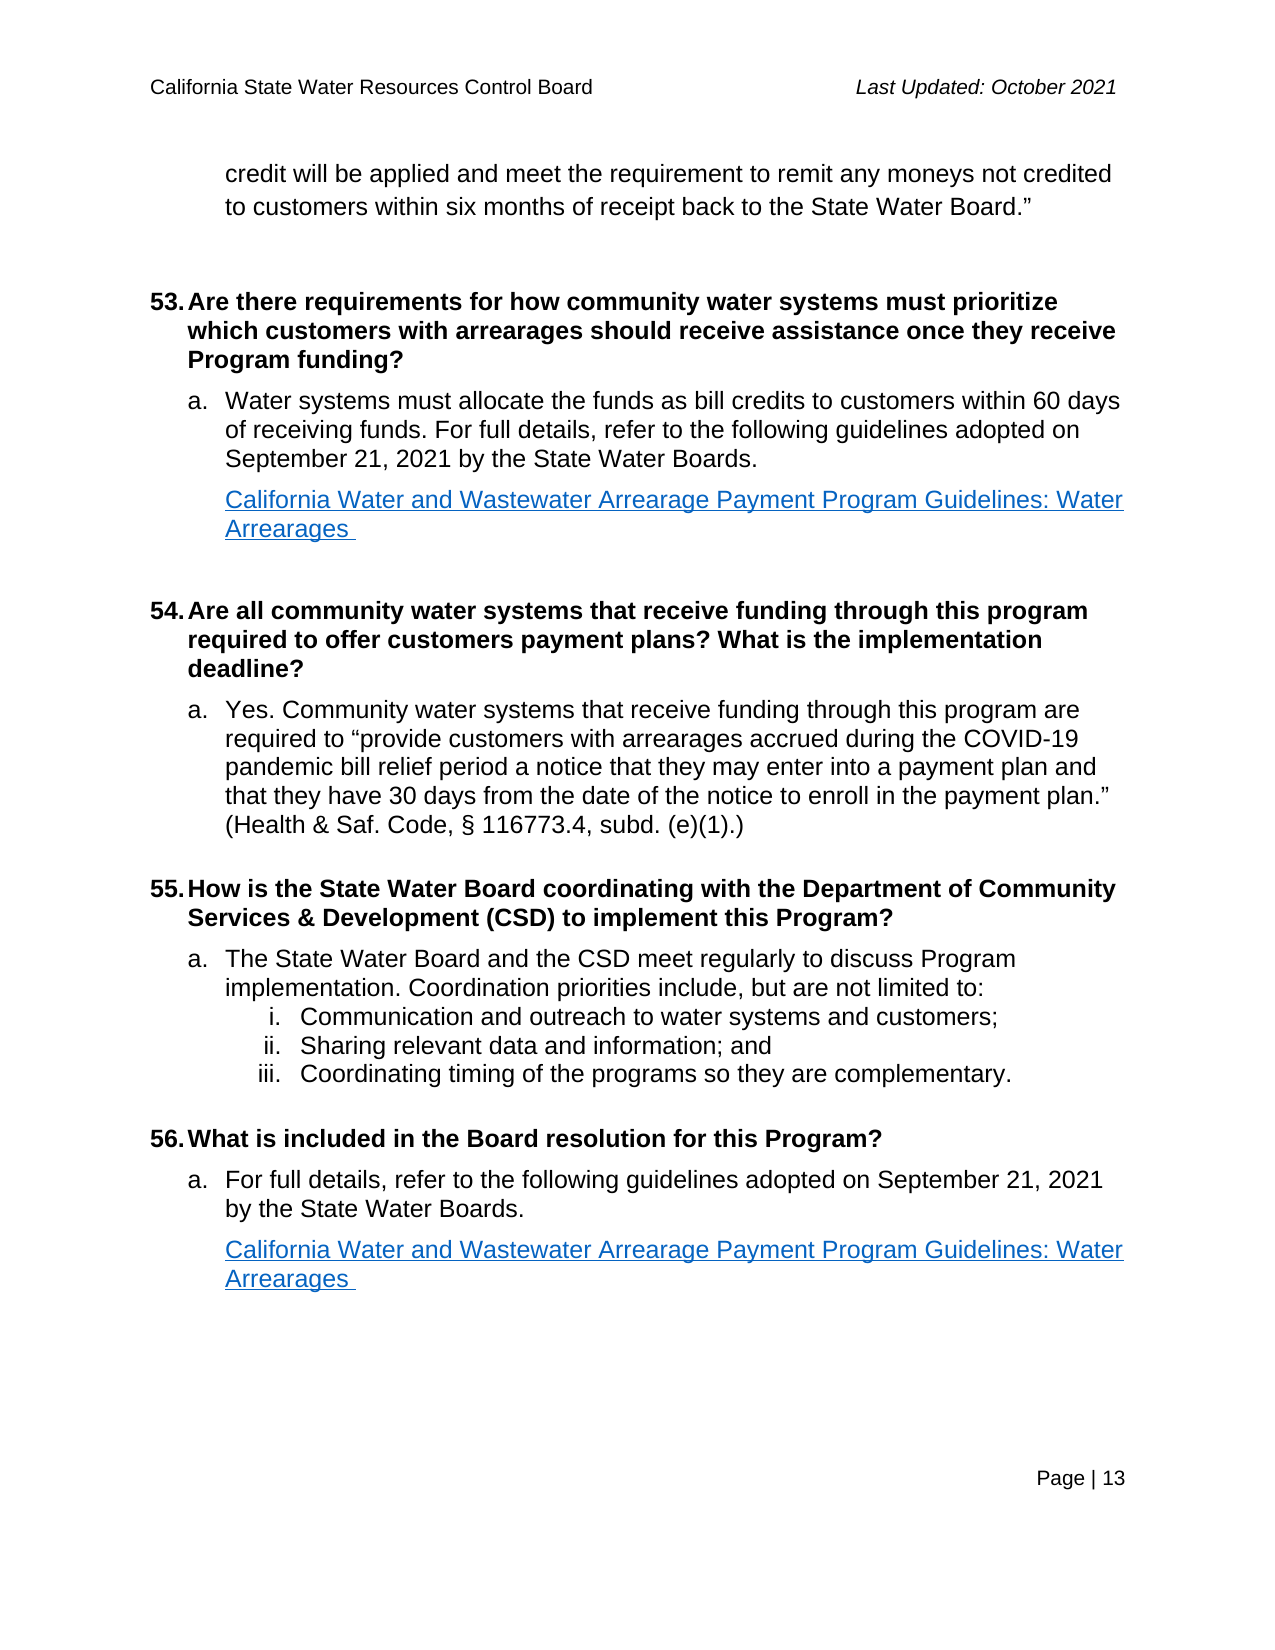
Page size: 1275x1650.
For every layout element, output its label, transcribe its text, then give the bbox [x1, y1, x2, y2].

list Water systems must allocate the funds as bill credits to customers within 60 days of receiving funds. For full details, refer to the following guidelines adopted on September 21, 2021 by the State Water Boards. [187, 386, 1125, 472]
list Are all community water systems that receive funding through this program required to offer customers payment plans? What is the implementation deadline? [150, 596, 1125, 682]
list For full details, refer to the following guidelines adopted on September 21, 2021 by the State Water Boards. [187, 1165, 1125, 1223]
list California Water and Wastewater Arrearage Payment Program Guidelines: Water Arrearages [225, 1235, 1125, 1293]
list Coordinating timing of the programs so they are complementary. [281, 1059, 1125, 1113]
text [225, 159, 1125, 221]
list California Water and Wastewater Arrearage Payment Program Guidelines: Water Arrearages [225, 485, 1125, 542]
list How is the State Water Board coordinating with the Department of Community Services & Development (CSD) to implement this Program? [150, 874, 1125, 932]
list Are there requirements for how community water systems must prioritize which customers with arrearages should receive assistance once they receive Program funding? [150, 287, 1125, 373]
list What is included in the Board resolution for this Program? [150, 1124, 1125, 1153]
list Sharing relevant data and information; and [281, 1031, 1125, 1059]
list The State Water Board and the CSD meet regularly to discuss Program implementation. Coordination priorities include, but are not limited to: [187, 944, 1125, 1002]
list Yes. Community water systems that receive funding through this program are required to “provide customers with arrearages accrued during the COVID-19 pandemic bill relief period a notice that they may enter into a payment plan and that they have 30 days from the date of the notice to enroll in the payment plan.” (Health & Saf. Code, § 116773.4, subd. (e)(1).) [187, 695, 1125, 864]
list Communication and outreach to water systems and customers; [281, 1002, 1125, 1031]
